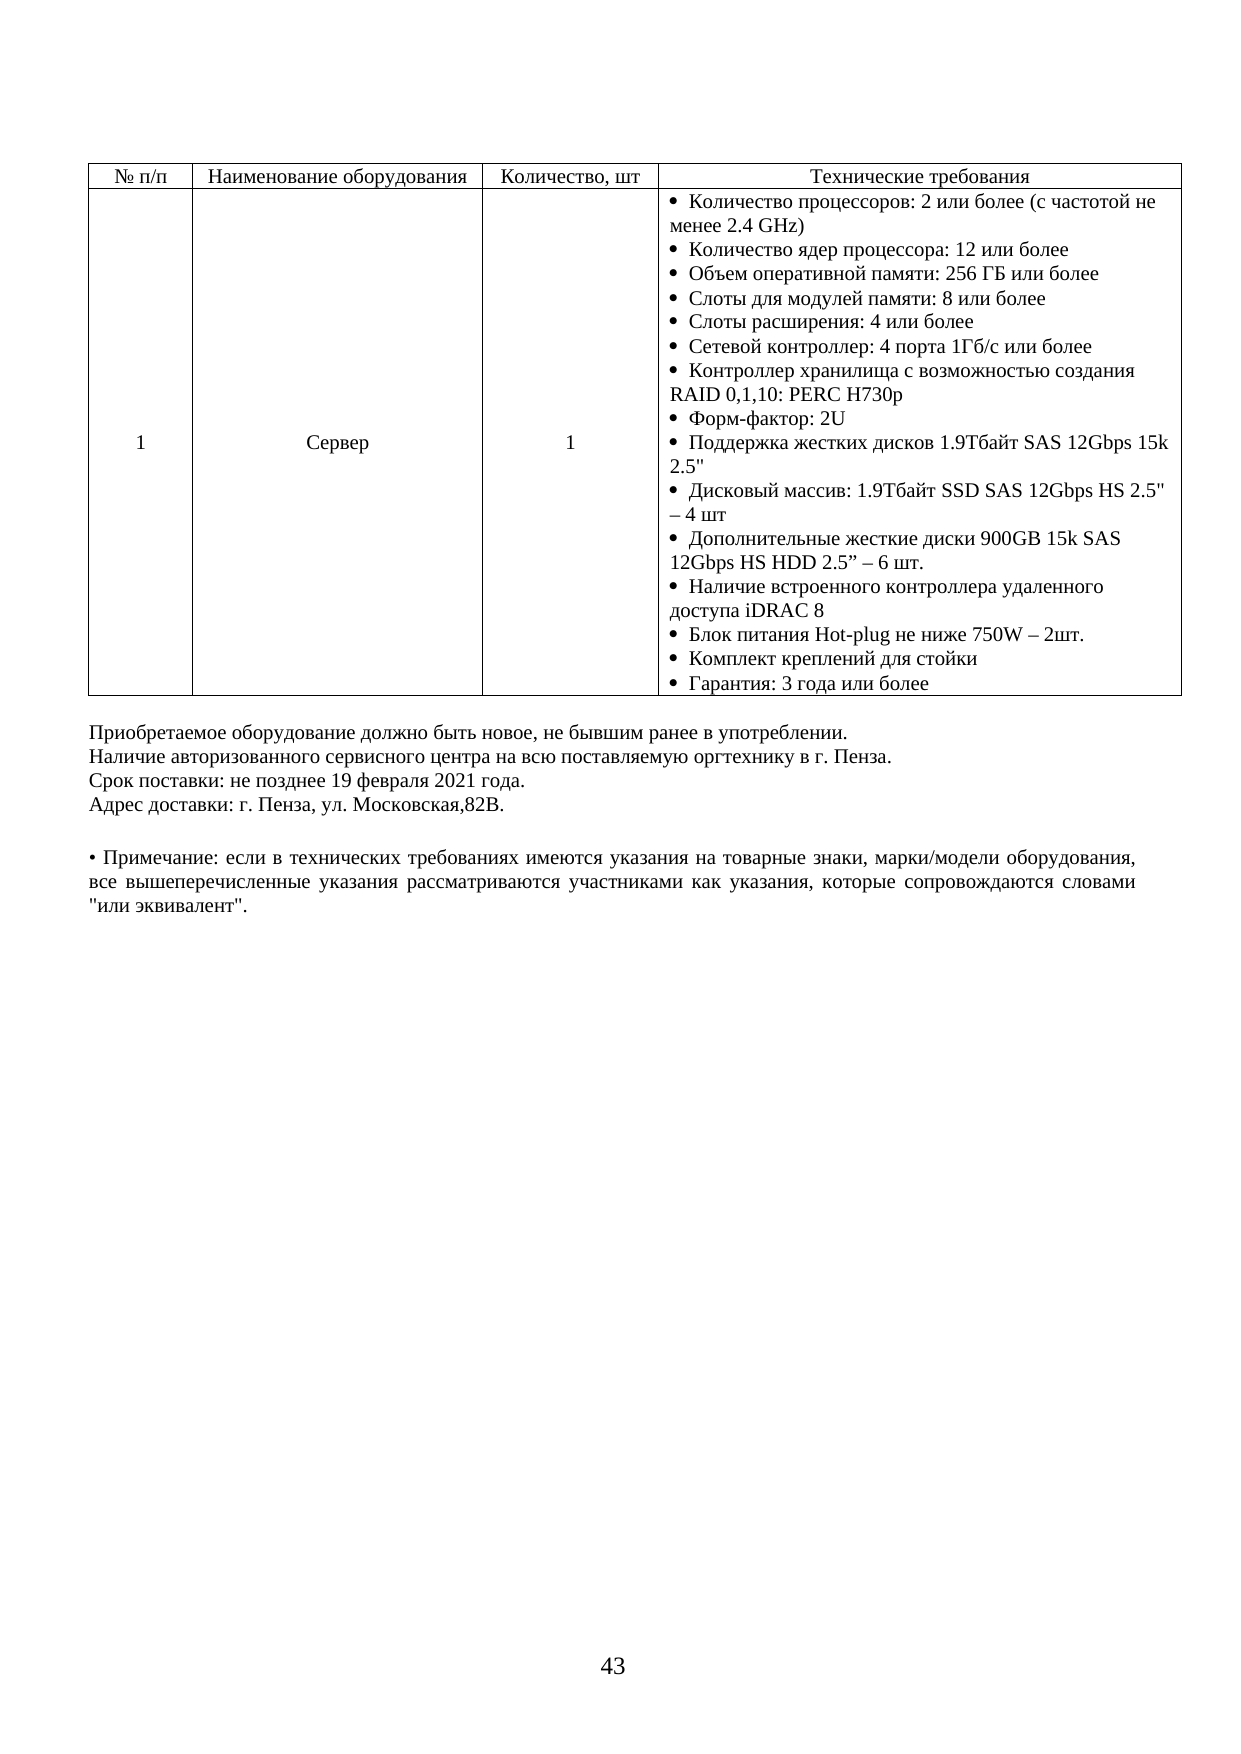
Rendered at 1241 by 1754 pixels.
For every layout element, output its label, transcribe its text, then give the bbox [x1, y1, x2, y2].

table_header Технические требования [659, 164, 1181, 188]
list Наличие авторизованного сервисного центра на всю поставляемую оргтехнику в г. Пенза. [89, 744, 1137, 768]
table_cell 1 [89, 189, 192, 694]
table_header Количество, шт [483, 164, 658, 188]
text Адрес доставки: г. Пенза, ул. Московская,82В. [89, 792, 1137, 816]
table_cell 1 [483, 189, 658, 694]
list Срок поставки: не позднее 19 февраля 2021 года. [89, 768, 1137, 792]
list • Примечание: если в технических требованиях имеются указания на товарные знаки, марки/модели оборудования, все вышеперечисленные указания рассматриваются участниками как указания, которые сопровождаются словами "или эквивалент". [89, 844, 1137, 917]
table_header № п/п [89, 164, 192, 188]
table_header Наименование оборудования [193, 164, 482, 188]
list Приобретаемое оборудование должно быть новое, не бывшим ранее в употреблении. [89, 719, 1137, 744]
table_cell Сервер [193, 189, 482, 694]
table_cell Количество процессоров: 2 или более (с частотой не менее 2.4 GHz) Количество ядер процессора: 12 или более Объем оперативной памяти: 256 ГБ или более Слоты для модулей памяти: 8 или более Слоты расширения: 4 или более Сетевой контроллер: 4 порта 1Гб/с или более Контроллер хранилища с возможностью создания RAID 0,1,10: PERC H730p Форм-фактор: 2U Поддержка жестких дисков 1.9Тбайт SAS 12Gbps 15k 2.5" Дисковый массив: 1.9Тбайт SSD SAS 12Gbps HS 2.5" – 4 шт Дополнительные жесткие диски 900GB 15k SAS 12Gbps HS HDD 2.5” – 6 шт. Наличие встроенного контроллера удаленного доступа iDRAC 8 Блок питания Hot-plug не ниже 750W – 2шт. Комплект креплений для стойки Гарантия: 3 года или более [659, 189, 1181, 694]
